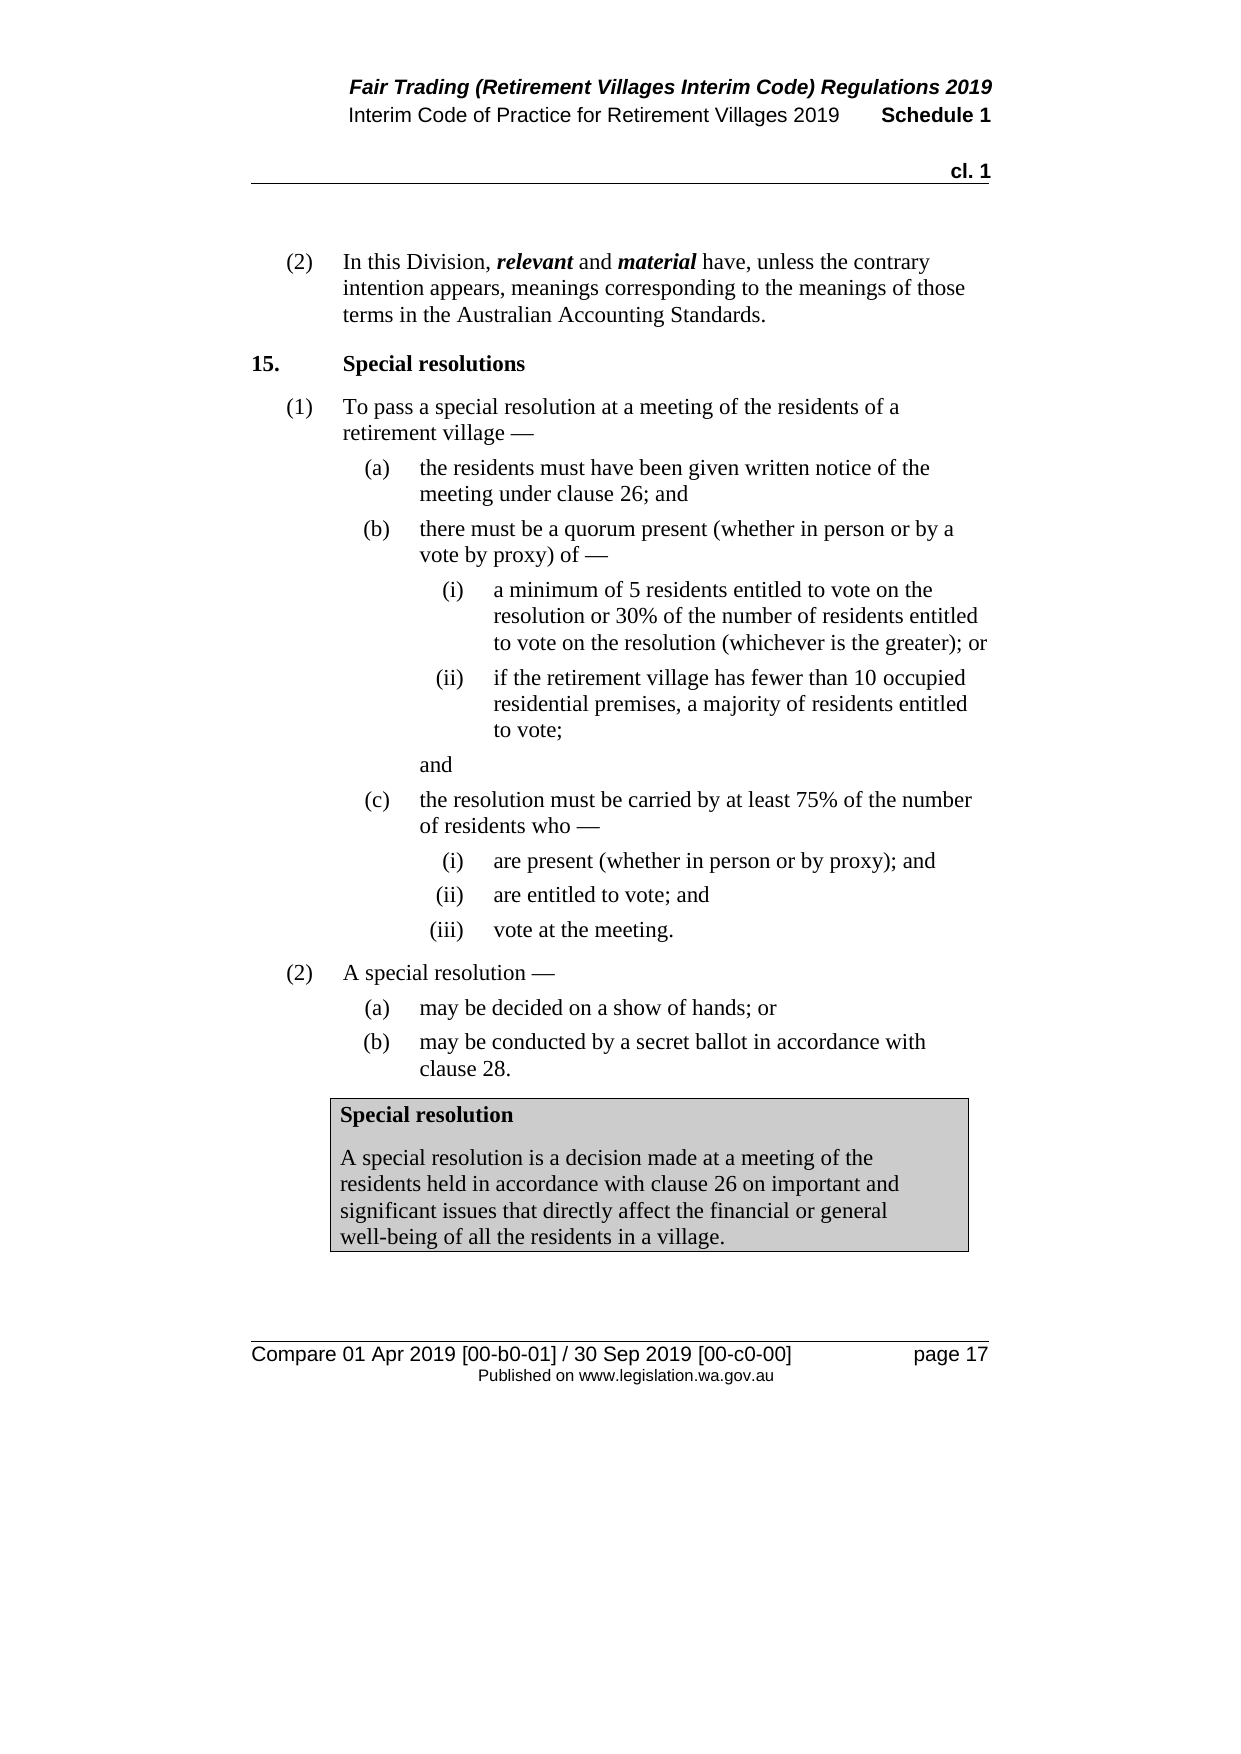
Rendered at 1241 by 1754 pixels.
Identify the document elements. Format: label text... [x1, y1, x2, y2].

text (a) may be decided on a show of hands; or [251, 994, 989, 1020]
text (1) To pass a special resolution at a meeting of the residents of a retirement village — [251, 393, 989, 446]
text (i) are present (whether in person or by proxy); and [251, 847, 989, 873]
text and [251, 751, 989, 777]
text (i) a minimum of 5 residents entitled to vote on the resolution or 30% of the number of residents entitled to vote on the resolution (whichever is the greater); or [251, 576, 989, 655]
text (2) A special resolution — [251, 959, 989, 985]
text (a) the residents must have been given written notice of the meeting under clause 26; and [251, 454, 989, 507]
text Special resolution [331, 1099, 968, 1127]
text (ii) are entitled to vote; and [251, 881, 989, 908]
text (b) may be conducted by a secret ballot in accordance with clause 28. [251, 1028, 989, 1081]
subtitle 15. Special resolutions [251, 350, 989, 376]
text (2) In this Division, relevant and material have, unless the contrary intention appears, meanings corresponding to the meanings of those terms in the Australian Accounting Standards. [251, 248, 989, 327]
text (c) the resolution must be carried by at least 75% of the number of residents who — [251, 786, 989, 838]
text (ii) if the retirement village has fewer than 10 occupied residential premises, a majority of residents entitled to vote; [251, 663, 989, 743]
text (b) there must be a quorum present (whether in person or by a vote by proxy) of — [251, 515, 989, 568]
text (iii) vote at the meeting. [251, 916, 989, 942]
text A special resolution is a decision made at a meeting of the residents held in accordance with clause 26 on important and significant issues that directly affect the financial or general well-being of all the residents in a village. [331, 1141, 968, 1251]
